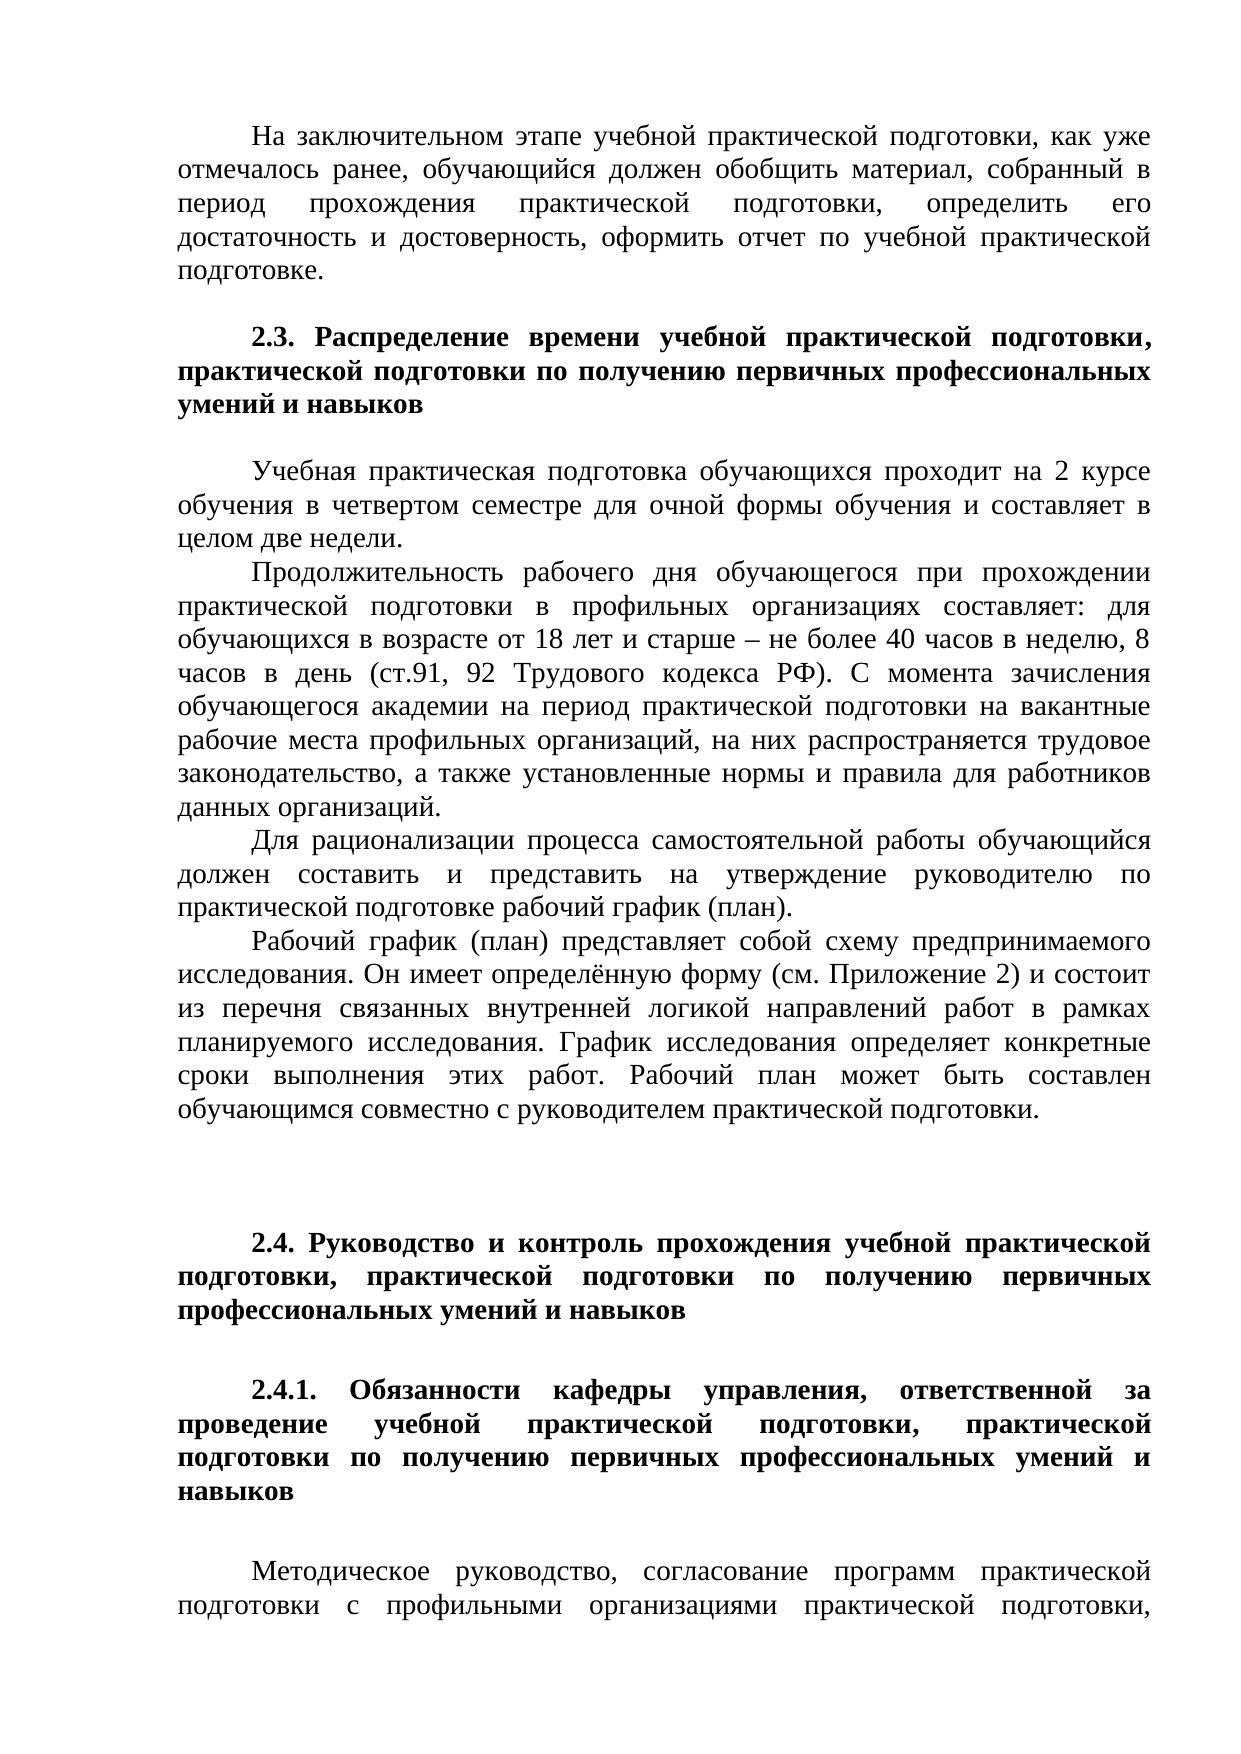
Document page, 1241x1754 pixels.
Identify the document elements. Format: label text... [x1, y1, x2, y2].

text Учебная практическая подготовка обучающихся проходит на 2 курсе обучения в четвертом семестре для очной формы обучения и составляет в целом две недели. [177, 453, 1152, 554]
subtitle 2.3. Распределение времени учебной практической подготовки, практической подготовки по получению первичных профессиональных умений и навыков [177, 319, 1152, 420]
text Продолжительность рабочего дня обучающегося при прохождении практической подготовки в профильных организациях составляет: для обучающихся в возрасте от 18 лет и старше – не более 40 часов в неделю, 8 часов в день (ст.91, 92 Трудового кодекса РФ). С момента зачисления обучающегося академии на период практической подготовки на вакантные рабочие места профильных организаций, на них распространяется трудовое законодательство, а также установленные нормы и правила для работников данных организаций. [177, 554, 1152, 822]
subtitle 2.4.1. Обязанности кафедры управления, ответственной за проведение учебной практической подготовки, практической подготовки по получению первичных профессиональных умений и навыков [177, 1372, 1152, 1507]
text Для рационализации процесса самостоятельной работы обучающийся должен составить и представить на утверждение руководителю по практической подготовке рабочий график (план). [177, 822, 1152, 923]
text Рабочий график (план) представляет собой схему предпринимаемого исследования. Он имеет определённую форму (см. Приложение 2) и состоит из перечня связанных внутренней логикой направлений работ в рамках планируемого исследования. График исследования определяет конкретные сроки выполнения этих работ. Рабочий план может быть составлен обучающимся совместно с руководителем практической подготовки. [177, 923, 1152, 1124]
text На заключительном этапе учебной практической подготовки, как уже отмечалось ранее, обучающийся должен обобщить материал, собранный в период прохождения практической подготовки, определить его достаточность и достоверность, оформить отчет по учебной практической подготовке. [177, 118, 1152, 286]
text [177, 1553, 1152, 1621]
subtitle 2.4. Руководство и контроль прохождения учебной практической подготовки, практической подготовки по получению первичных профессиональных умений и навыков [177, 1225, 1152, 1326]
